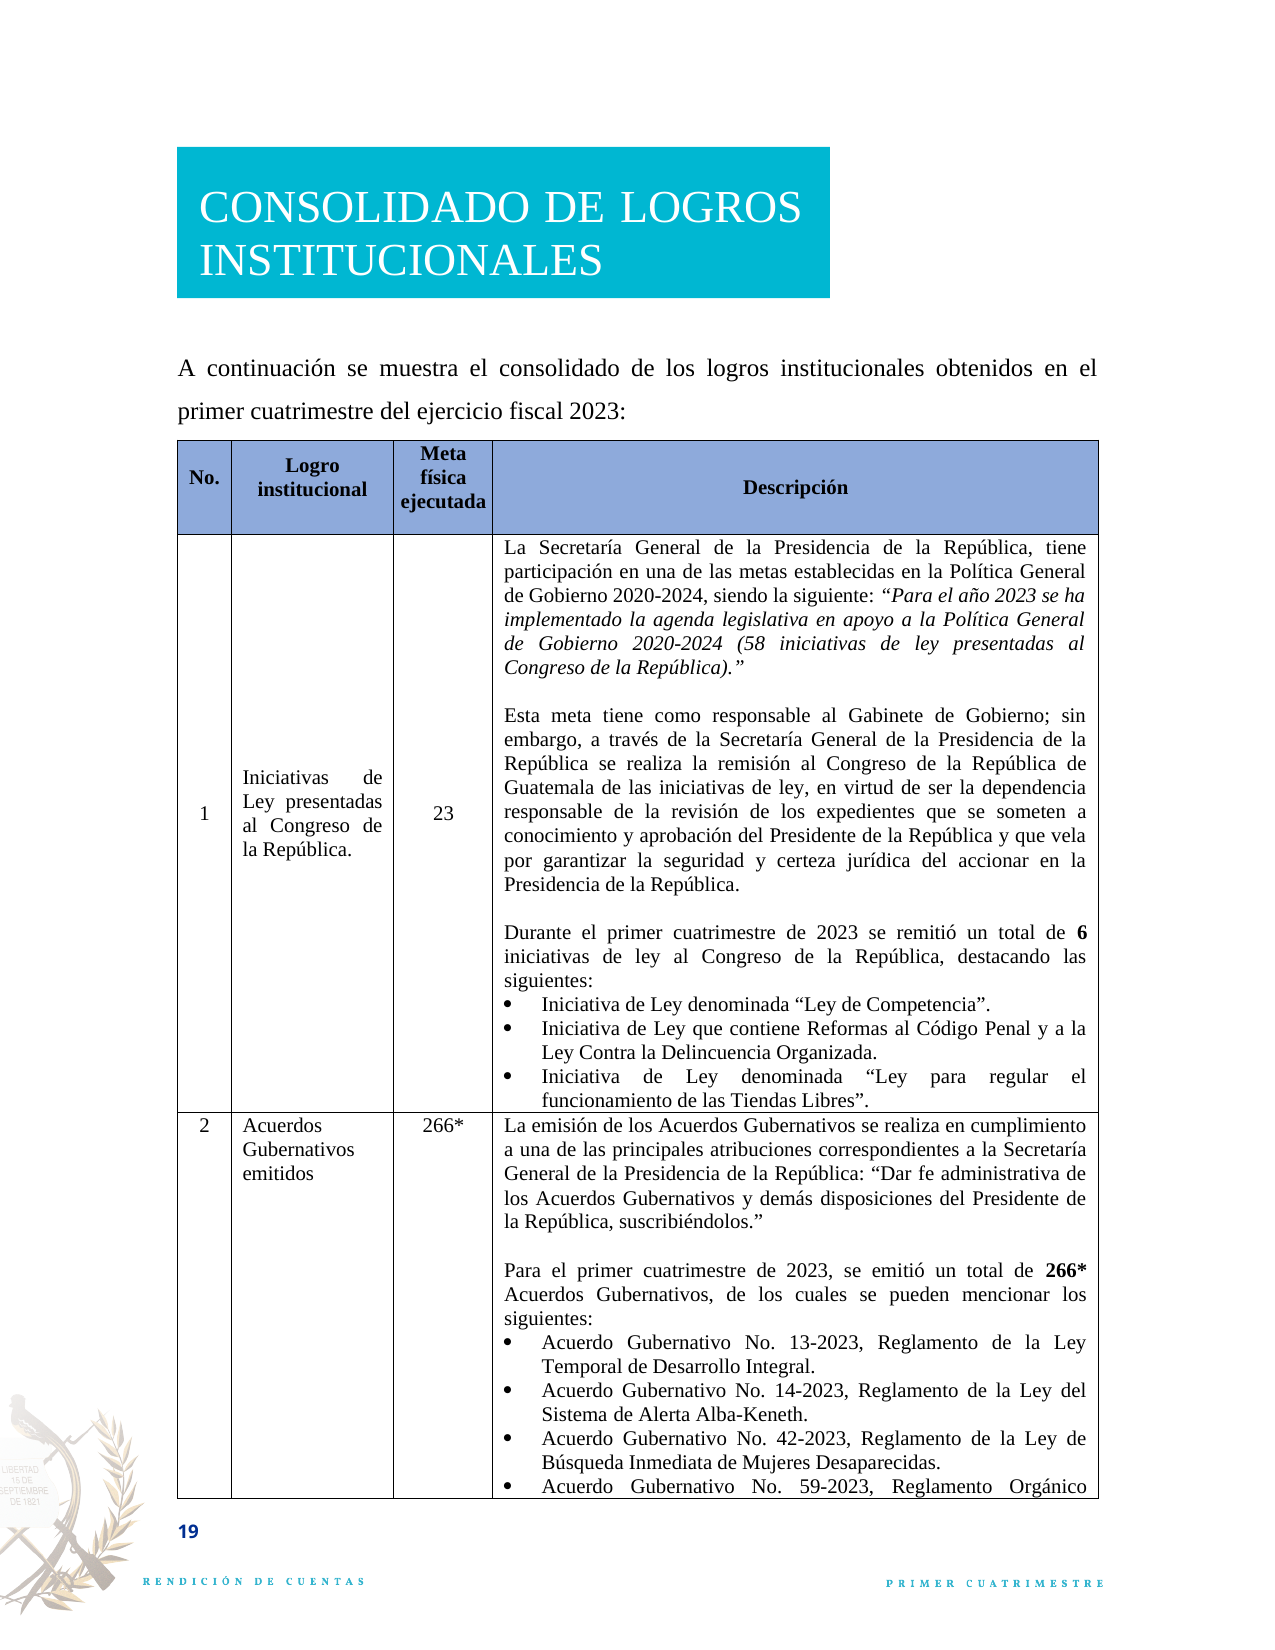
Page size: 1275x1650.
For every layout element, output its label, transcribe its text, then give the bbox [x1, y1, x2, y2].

table_cell 23 [394, 535, 492, 1112]
table_header Logro institucional [232, 441, 393, 534]
table_cell Acuerdos Gubernativos emitidos [232, 1113, 393, 1498]
table_cell Iniciativas de Ley presentadas al Congreso de la República. [232, 535, 393, 1112]
table_header No. [178, 441, 231, 534]
table_header Meta física ejecutada [394, 441, 492, 534]
table_cell 266* [394, 1113, 492, 1498]
picture [0, 1337, 1103, 1650]
table_cell 2 [178, 1113, 231, 1498]
table_header Descripción [493, 441, 1098, 534]
table_cell 1 [178, 535, 231, 1112]
text A continuación se muestra el consolidado de los logros institucionales obtenidos en el primer cuatrimestre del ejercicio fiscal 2023: [177, 353, 1098, 425]
table_cell La Secretaría General de la Presidencia de la República, tiene participación en una de las metas establecidas en la Política General de Gobierno 2020-2024, siendo la siguiente: “Para el año 2023 se ha implementado la agenda legislativa en apoyo a la Política General de Gobierno 2020-2024 (58 iniciativas de ley presentadas al Congreso de la República).” Esta meta tiene como responsable al Gabinete de Gobierno; sin embargo, a través de la Secretaría General de la Presidencia de la República se realiza la remisión al Congreso de la República de Guatemala de las iniciativas de ley, en virtud de ser la dependencia responsable de la revisión de los expedientes que se someten a conocimiento y aprobación del Presidente de la República y que vela por garantizar la seguridad y certeza jurídica del accionar en la Presidencia de la República. Durante el primer cuatrimestre de 2023 se remitió un total de 6 iniciativas de ley al Congreso de la República, destacando las siguientes: Iniciativa de Ley denominada “Ley de Competencia”. Iniciativa de Ley que contiene Reformas al Código Penal y a la Ley Contra la Delincuencia Organizada. Iniciativa de Ley denominada “Ley para regular el funcionamiento de las Tiendas Libres”. [493, 535, 1098, 1112]
